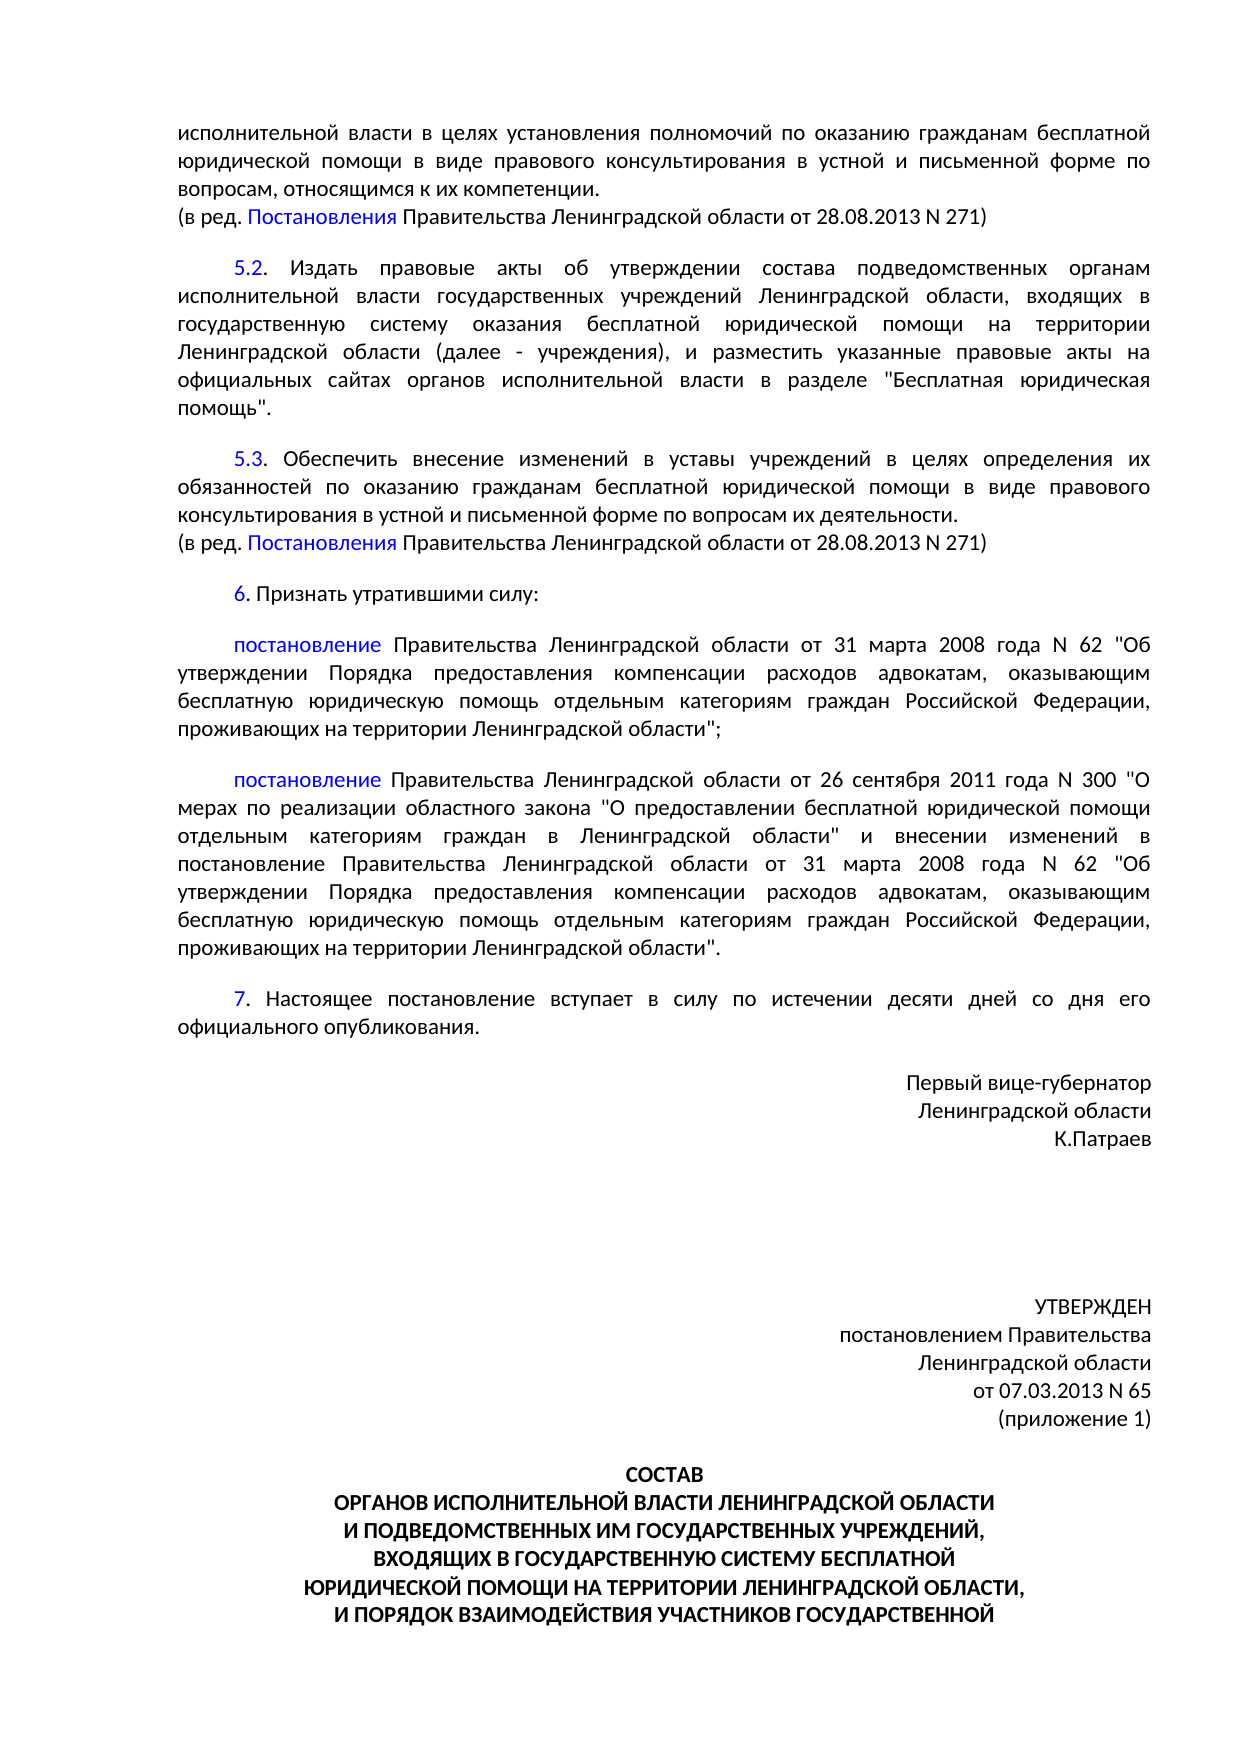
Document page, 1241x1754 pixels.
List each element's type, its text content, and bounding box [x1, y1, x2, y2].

text Первый вице-губернатор [177, 1068, 1152, 1096]
text постановление Правительства Ленинградской области от 26 сентября 2011 года N 300 "О мерах по реализации областного закона "О предоставлении бесплатной юридической помощи отдельным категориям граждан в Ленинградской области" и внесении изменений в постановление Правительства Ленинградской области от 31 марта 2008 года N 62 "Об утверждении Порядка предоставления компенсации расходов адвокатам, оказывающим бесплатную юридическую помощь отдельным категориям граждан Российской Федерации, проживающих на территории Ленинградской области". [177, 765, 1152, 961]
text от 07.03.2013 N 65 [177, 1376, 1152, 1404]
text (приложение 1) [177, 1404, 1152, 1432]
title И ПОРЯДОК ВЗАИМОДЕЙСТВИЯ УЧАСТНИКОВ ГОСУДАРСТВЕННОЙ [177, 1601, 1152, 1629]
text постановлением Правительства [177, 1320, 1152, 1348]
text К.Патраев [177, 1124, 1152, 1152]
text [177, 118, 1152, 202]
text 7. Настоящее постановление вступает в силу по истечении десяти дней со дня его официального опубликования. [177, 984, 1152, 1040]
title ЮРИДИЧЕСКОЙ ПОМОЩИ НА ТЕРРИТОРИИ ЛЕНИНГРАДСКОЙ ОБЛАСТИ, [177, 1573, 1152, 1601]
text 5.3. Обеспечить внесение изменений в уставы учреждений в целях определения их обязанностей по оказанию гражданам бесплатной юридической помощи в виде правового консультирования в устной и письменной форме по вопросам их деятельности. [177, 444, 1152, 528]
text (в ред. Постановления Правительства Ленинградской области от 28.08.2013 N 271) [177, 528, 1152, 556]
text (в ред. Постановления Правительства Ленинградской области от 28.08.2013 N 271) [177, 202, 1152, 230]
text постановление Правительства Ленинградской области от 31 марта 2008 года N 62 "Об утверждении Порядка предоставления компенсации расходов адвокатам, оказывающим бесплатную юридическую помощь отдельным категориям граждан Российской Федерации, проживающих на территории Ленинградской области"; [177, 630, 1152, 742]
title ВХОДЯЩИХ В ГОСУДАРСТВЕННУЮ СИСТЕМУ БЕСПЛАТНОЙ [177, 1544, 1152, 1573]
text 5.2. Издать правовые акты об утверждении состава подведомственных органам исполнительной власти государственных учреждений Ленинградской области, входящих в государственную систему оказания бесплатной юридической помощи на территории Ленинградской области (далее - учреждения), и разместить указанные правовые акты на официальных сайтах органов исполнительной власти в разделе "Бесплатная юридическая помощь". [177, 253, 1152, 421]
text 6. Признать утратившими силу: [177, 579, 1152, 607]
text УТВЕРЖДЕН [177, 1292, 1152, 1320]
title ОРГАНОВ ИСПОЛНИТЕЛЬНОЙ ВЛАСТИ ЛЕНИНГРАДСКОЙ ОБЛАСТИ [177, 1488, 1152, 1517]
text Ленинградской области [177, 1096, 1152, 1124]
title СОСТАВ [177, 1461, 1152, 1488]
title И ПОДВЕДОМСТВЕННЫХ ИМ ГОСУДАРСТВЕННЫХ УЧРЕЖДЕНИЙ, [177, 1517, 1152, 1544]
text Ленинградской области [177, 1348, 1152, 1376]
